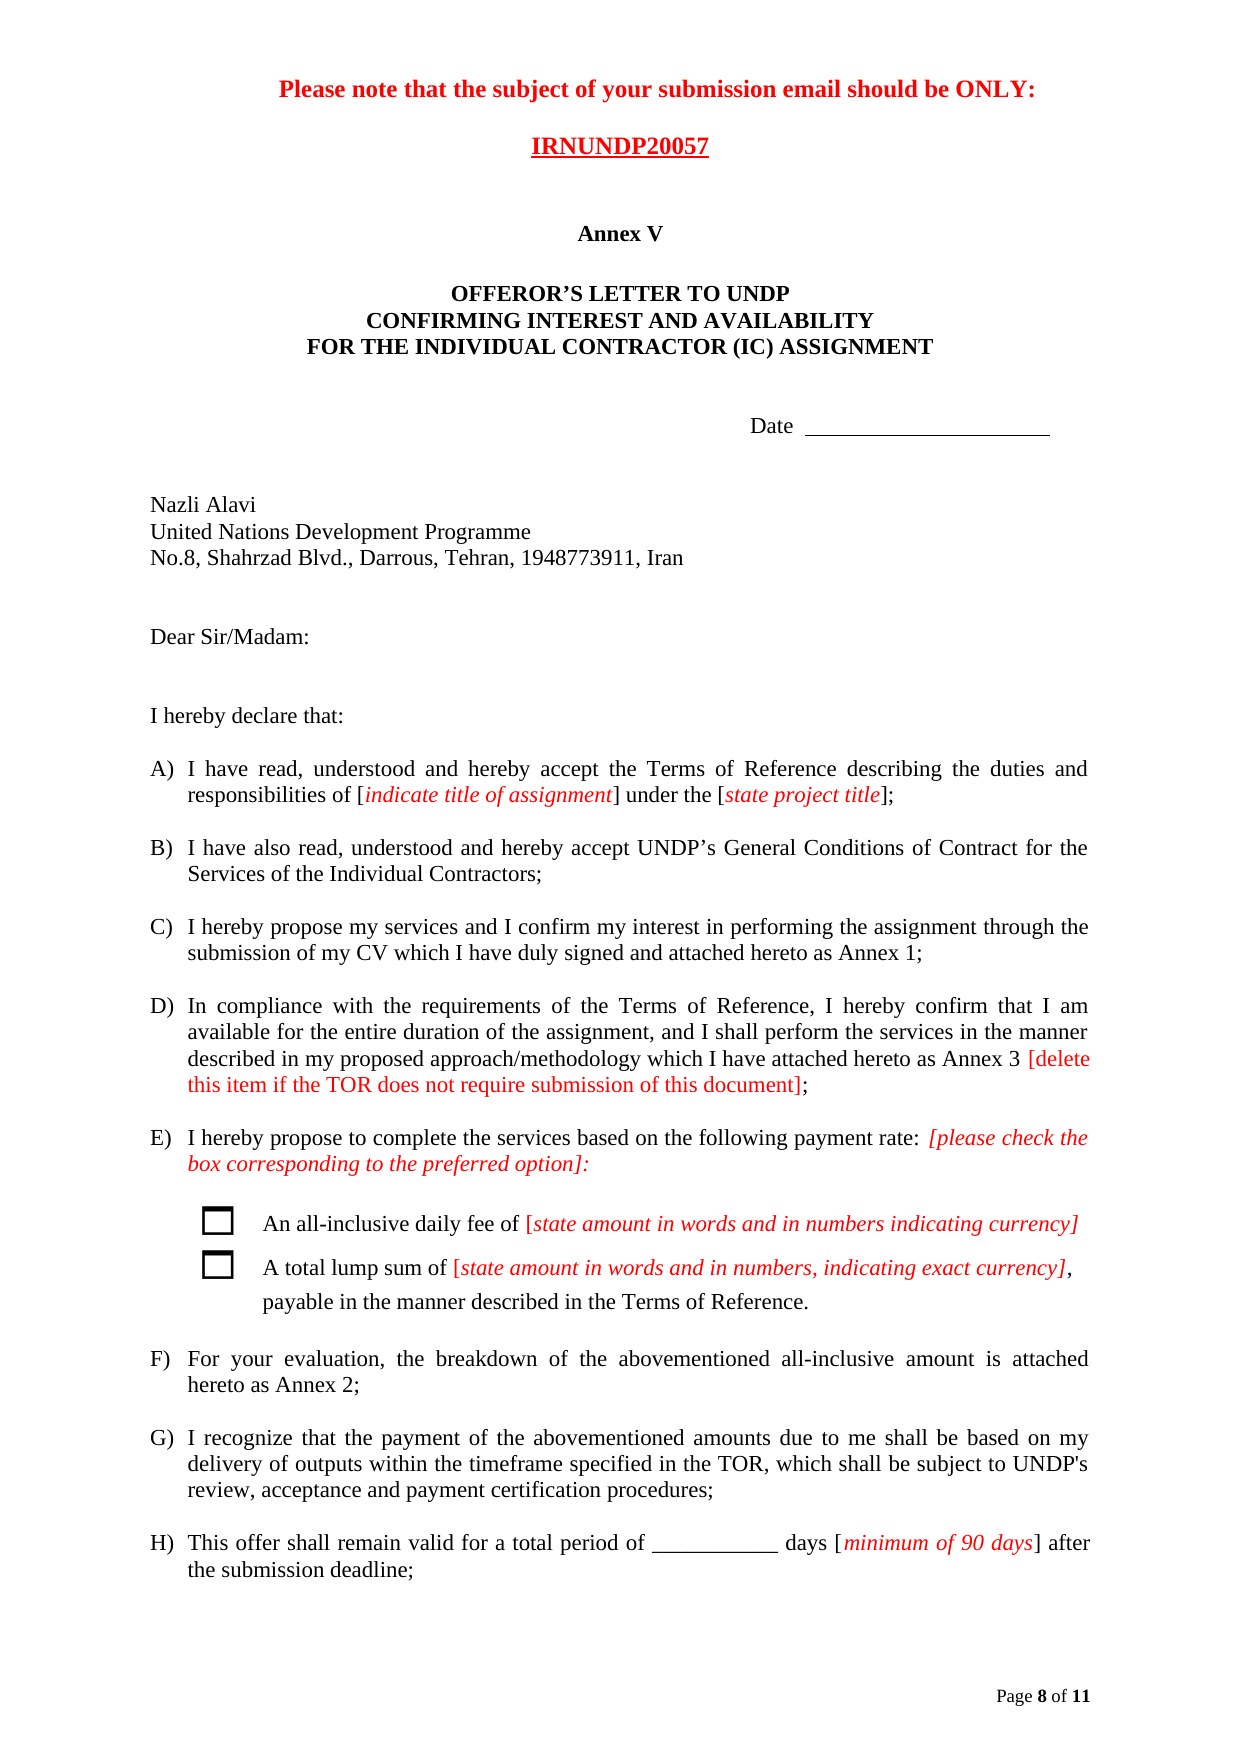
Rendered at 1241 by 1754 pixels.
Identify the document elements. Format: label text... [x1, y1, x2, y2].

text Date [675, 412, 1090, 439]
text No.8, Shahrzad Blvd., Darrous, Tehran, 1948773911, Iran [150, 544, 1090, 570]
text CONFIRMING INTEREST AND AVAILABILITY [150, 307, 1090, 333]
list In compliance with the requirements of the Terms of Reference, I hereby confirm that I am available for the entire duration of the assignment, and I shall perform the services in the manner described in my proposed approach/methodology which I have attached hereto as Annex 3 [delete this item if the TOR does not require submission of this document]; [150, 992, 1090, 1097]
text I hereby declare that: [150, 702, 1090, 728]
list I hereby propose my services and I confirm my interest in performing the assignment through the submission of my CV which I have duly signed and attached hereto as Annex 1; [150, 913, 1090, 966]
text Nazli Alavi [150, 491, 1090, 518]
list A total lump sum of [state amount in words and in numbers, indicating exact currency], payable in the manner described in the Terms of Reference. [197, 1246, 1090, 1314]
list I have also read, understood and hereby accept UNDP’s General Conditions of Contract for the Services of the Individual Contractors; [150, 834, 1090, 887]
text Dear Sir/Madam: [150, 623, 1090, 649]
text Annex V [150, 220, 1090, 246]
list I have read, understood and hereby accept the Terms of Reference describing the duties and responsibilities of [indicate title of assignment] under the [state project title]; [150, 755, 1090, 808]
list I hereby propose to complete the services based on the following payment rate: [please check the box corresponding to the preferred option]: [150, 1124, 1090, 1177]
list This offer shall remain valid for a total period of ___________ days [minimum of 90 days] after the submission deadline; [150, 1529, 1090, 1582]
text FOR THE INDIVIDUAL CONTRACTOR (IC) ASSIGNMENT [150, 333, 1090, 359]
text United Nations Development Programme [150, 518, 1090, 544]
list An all-inclusive daily fee of [state amount in words and in numbers indicating currency] [197, 1203, 1090, 1241]
text OFFEROR’S LETTER TO UNDP [150, 281, 1090, 307]
list I recognize that the payment of the abovementioned amounts due to me shall be based on my delivery of outputs within the timeframe specified in the TOR, which shall be subject to UNDP's review, acceptance and payment certification procedures; [150, 1424, 1090, 1503]
list For your evaluation, the breakdown of the abovementioned all-inclusive amount is attached hereto as Annex 2; [150, 1345, 1090, 1397]
